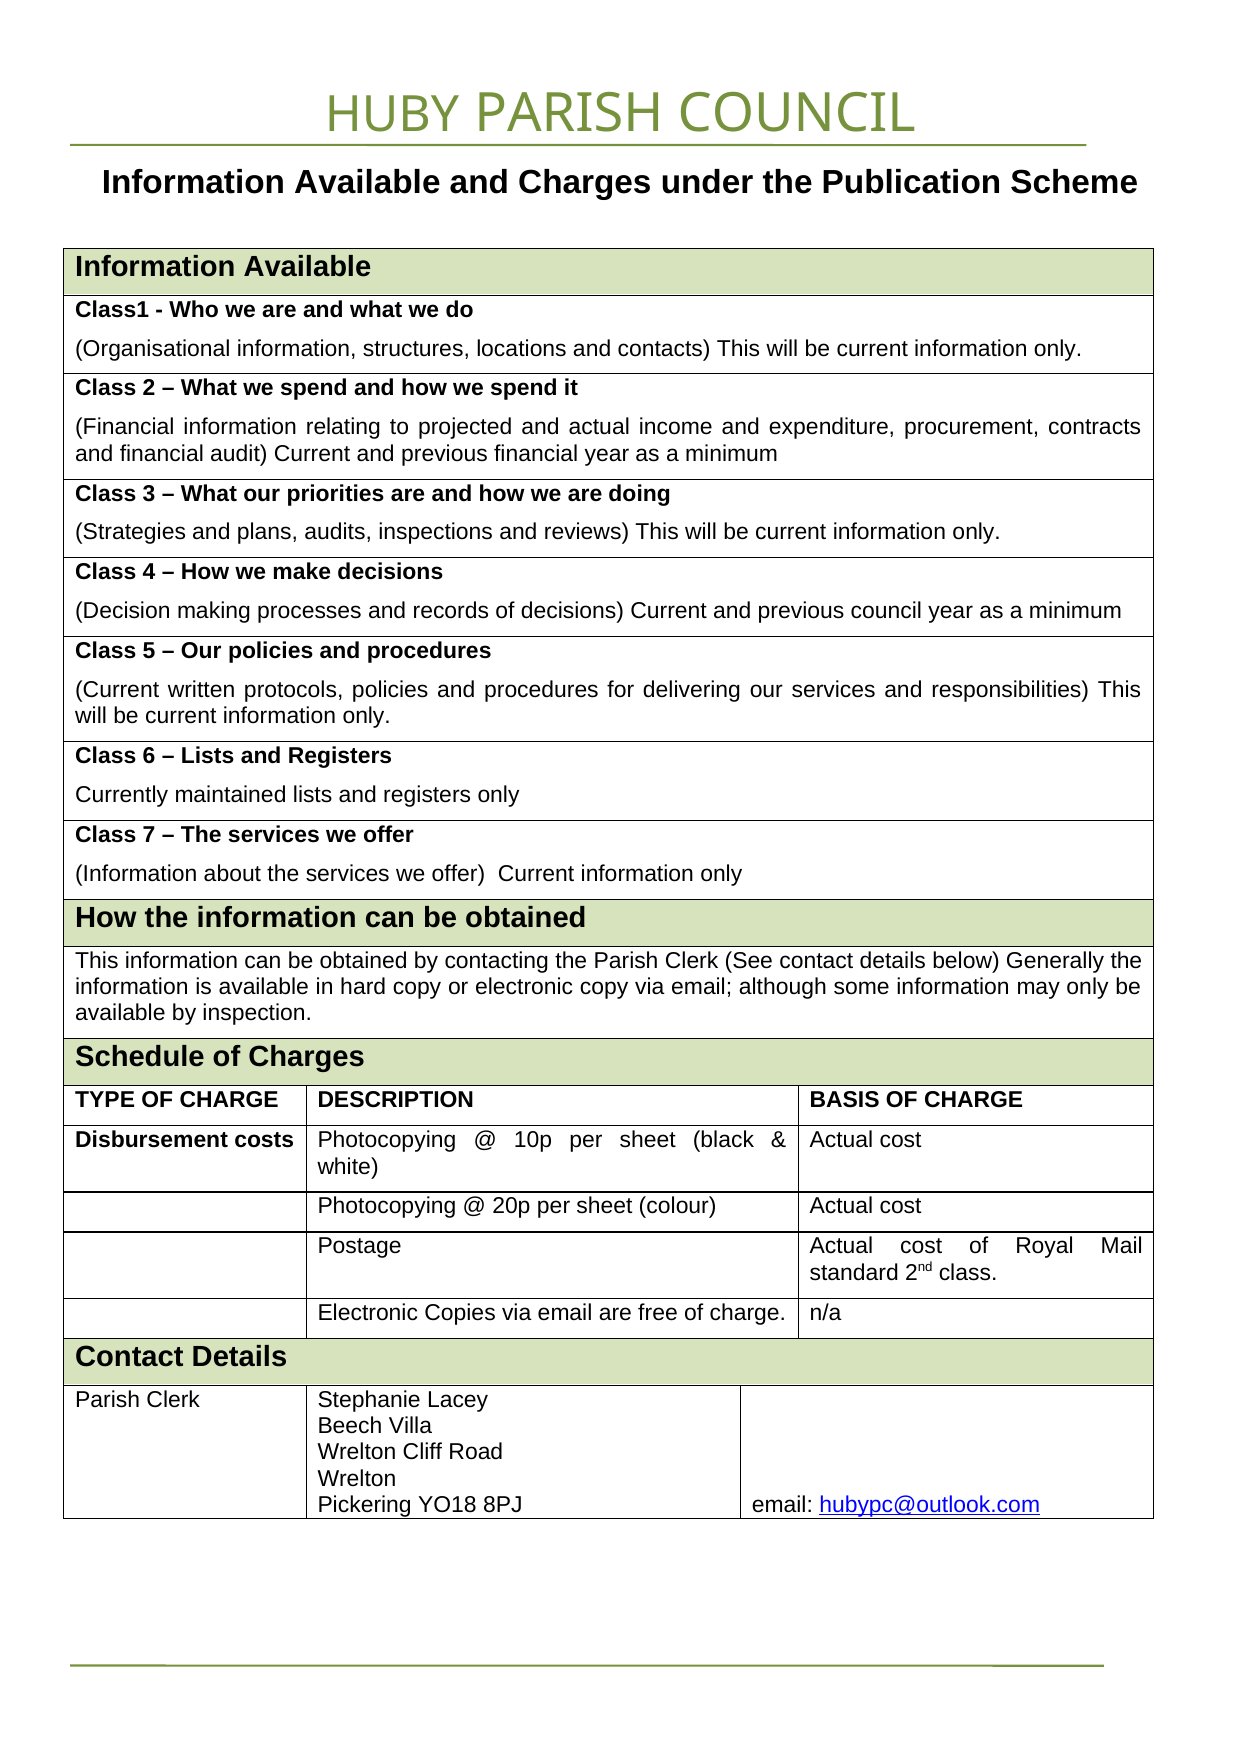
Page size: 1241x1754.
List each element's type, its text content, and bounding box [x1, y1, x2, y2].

table_cell Actual cost of Royal Mail standard 2nd class. [799, 1233, 1153, 1298]
table_cell Class 6 – Lists and Registers Currently maintained lists and registers only [64, 742, 1153, 820]
table_cell TYPE OF CHARGE [64, 1086, 306, 1125]
table_cell BASIS OF CHARGE [799, 1086, 1153, 1125]
table_cell Disbursement costs [64, 1126, 306, 1191]
table_cell How the information can be obtained [64, 900, 1153, 946]
table_cell Parish Clerk [64, 1386, 306, 1517]
table_cell Class 4 – How we make decisions (Decision making processes and records of decisions) Current and previous council year as a minimum [64, 558, 1153, 636]
table_cell n/a [799, 1299, 1153, 1337]
table_cell Class 7 – The services we offer (Information about the services we offer) Current information only [64, 821, 1153, 898]
table_header Information Available [64, 249, 1153, 294]
table_cell DESCRIPTION [307, 1086, 798, 1125]
table_cell [64, 1193, 306, 1231]
table_cell [64, 1299, 306, 1337]
table_cell Electronic Copies via email are free of charge. [307, 1299, 798, 1337]
table_cell This information can be obtained by contacting the Parish Clerk (See contact details below) Generally the information is available in hard copy or electronic copy via email; although some information may only be available by inspection. [64, 947, 1153, 1038]
table_cell Class1 - Who we are and what we do (Organisational information, structures, locations and contacts) This will be current information only. [64, 296, 1153, 373]
table_cell Class 2 – What we spend and how we spend it (Financial information relating to projected and actual income and expenditure, procurement, contracts and financial audit) Current and previous financial year as a minimum [64, 374, 1153, 478]
table_cell Actual cost [799, 1126, 1153, 1191]
table_cell Stephanie Lacey Beech Villa Wrelton Cliff Road Wrelton Pickering YO18 8PJ [307, 1386, 740, 1517]
table_cell Contact Details [64, 1339, 1153, 1384]
table_cell Class 5 – Our policies and procedures (Current written protocols, policies and procedures for delivering our services and responsibilities) This will be current information only. [64, 637, 1153, 741]
table_cell Actual cost [799, 1193, 1153, 1231]
table_cell Class 3 – What our priorities are and how we are doing (Strategies and plans, audits, inspections and reviews) This will be current information only. [64, 480, 1153, 557]
text Information Available and Charges under the Publication Scheme [75, 162, 1165, 200]
table_cell email: hubypc@outlook.com [741, 1386, 1153, 1517]
table_cell [64, 1233, 306, 1298]
table_cell Photocopying @ 20p per sheet (colour) [307, 1193, 798, 1231]
table_cell Schedule of Charges [64, 1039, 1153, 1085]
table_cell Photocopying @ 10p per sheet (black & white) [307, 1126, 798, 1191]
table_cell Postage [307, 1233, 798, 1298]
